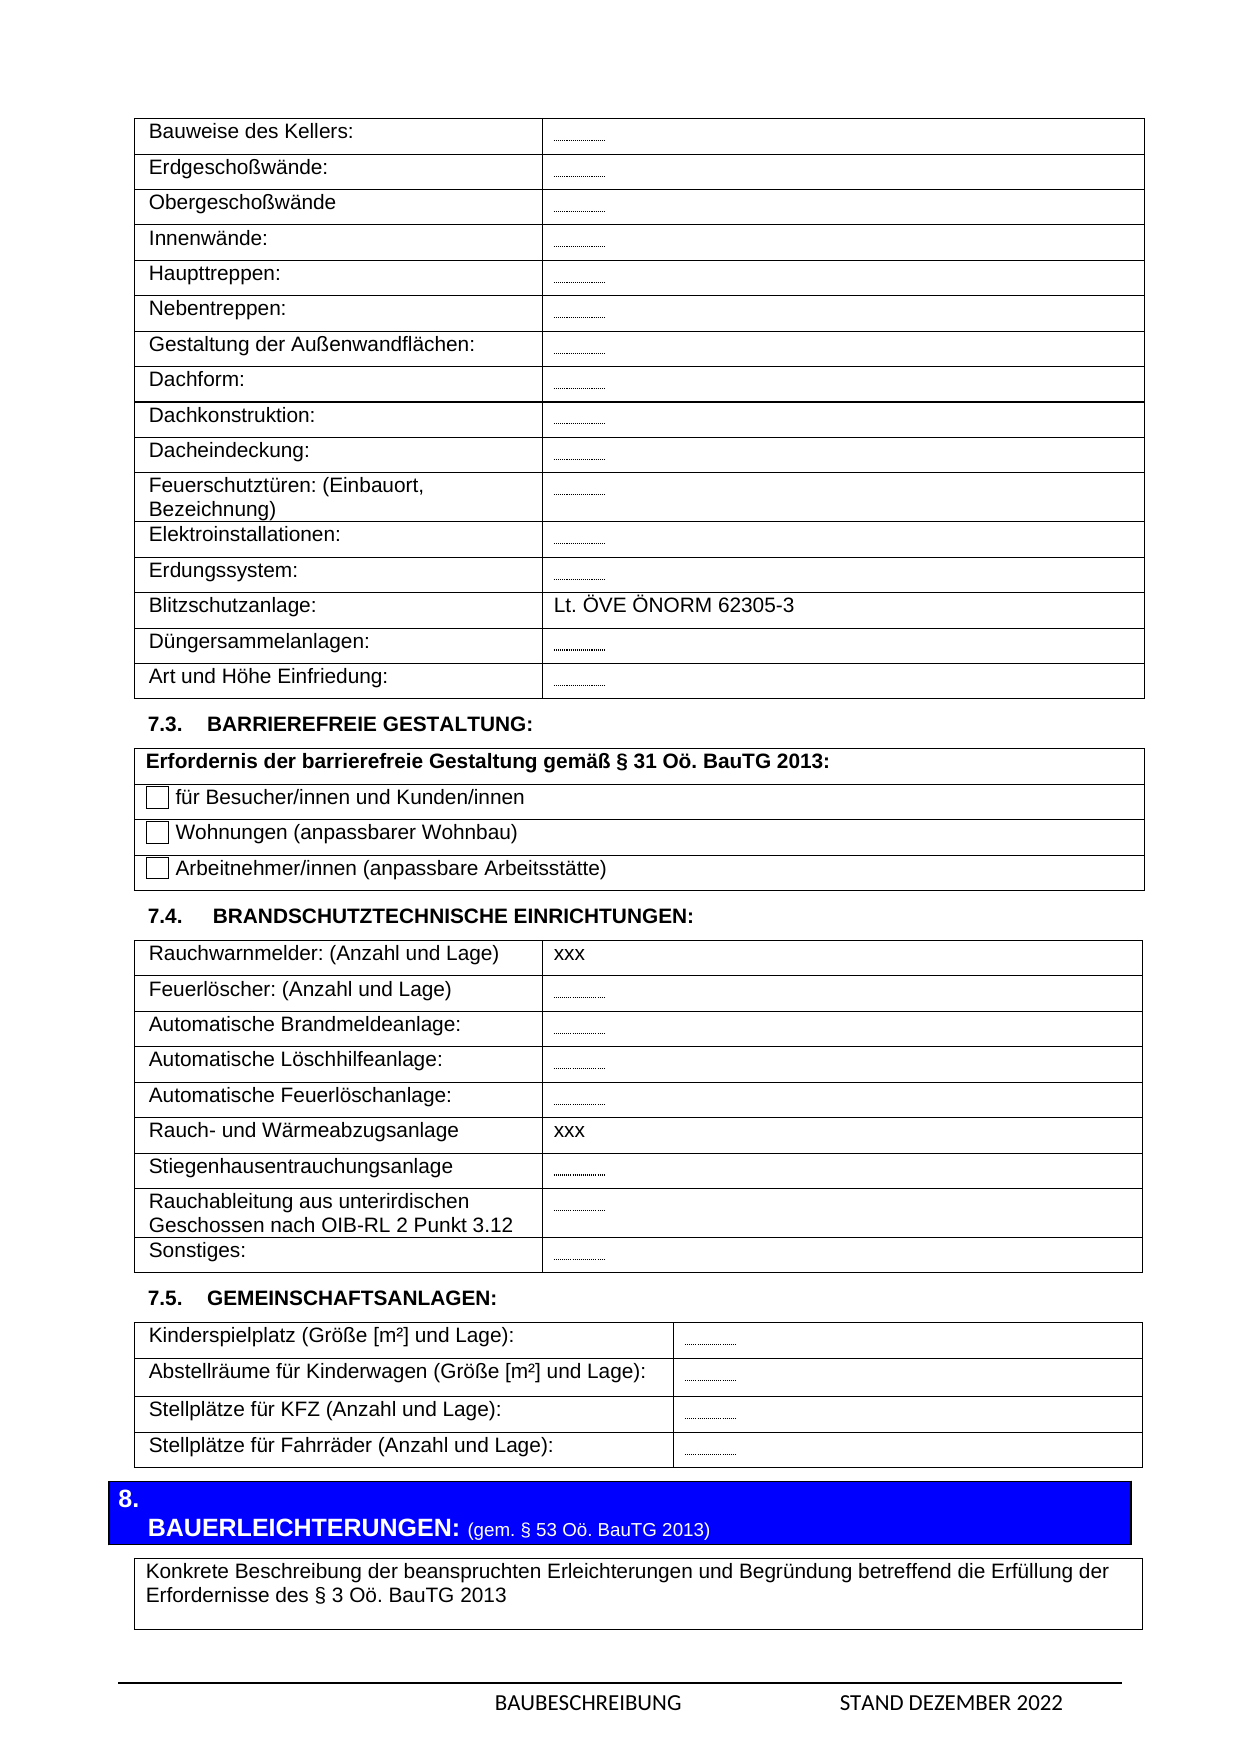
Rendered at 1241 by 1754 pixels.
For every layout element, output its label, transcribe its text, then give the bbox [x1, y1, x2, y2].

table_cell [543, 367, 1144, 401]
table_cell Rauchableitung aus unterirdischen Geschossen nach OIB-RL 2 Punkt 3.12 [135, 1189, 542, 1237]
table_header Erfordernis der barrierefreie Gestaltung gemäß § 31 Oö. BauTG 2013: [135, 749, 1144, 784]
table_cell Haupttreppen: [135, 261, 542, 295]
table_cell [674, 1359, 1142, 1396]
table_cell Dachform: [135, 367, 542, 401]
table_cell [543, 296, 1144, 331]
table_cell Abstellräume für Kinderwagen (Größe [m²] und Lage): [135, 1359, 673, 1396]
table_cell Art und Höhe Einfriedung: [135, 664, 542, 698]
table_cell [543, 1154, 1142, 1188]
table_cell [674, 1433, 1142, 1467]
table_cell [543, 1189, 1142, 1237]
table_cell [543, 593, 1144, 627]
list Brandschutztechnische Einrichtungen: [148, 903, 1122, 927]
table_cell [543, 473, 1144, 521]
table_cell Innenwände: [135, 225, 542, 260]
table_cell [543, 629, 1144, 663]
table_cell Feuerlöscher: (Anzahl und Lage) [135, 976, 542, 1011]
table_cell Gestaltung der Außenwandflächen: [135, 332, 542, 366]
table_cell Automatische Feuerlöschanlage: [135, 1083, 542, 1117]
table_cell [543, 225, 1144, 260]
table_cell Obergeschoßwände [135, 190, 542, 224]
table_cell Stellplätze für KFZ (Anzahl und Lage): [135, 1397, 673, 1432]
table_cell Elektroinstallationen: [135, 522, 542, 557]
table_header Konkrete Beschreibung der beanspruchten Erleichterungen und Begründung betreffend die Erfüllung der Erfordernisse des § 3 Oö. BauTG 2013 [135, 1559, 1142, 1629]
table_cell [543, 1012, 1142, 1046]
table_header Kinderspielplatz (Größe [m²] und Lage): [135, 1323, 673, 1358]
table_cell [543, 261, 1144, 295]
list Gemeinschaftsanlagen: [148, 1286, 1122, 1310]
table_header [674, 1323, 1142, 1358]
table_cell Wohnungen (anpassbarer Wohnbau) [135, 820, 1144, 854]
table_cell [543, 558, 1144, 592]
table_cell Arbeitnehmer/innen (anpassbare Arbeitsstätte) [135, 856, 1144, 890]
table_cell Erdgeschoßwände: [135, 155, 542, 189]
table_cell [543, 522, 1144, 557]
table_cell Automatische Löschhilfeanlage: [135, 1047, 542, 1082]
table_cell [543, 403, 1144, 437]
table_cell [543, 155, 1144, 189]
table_cell Rauch- und Wärmeabzugsanlage [135, 1118, 542, 1152]
table_header Rauchwarnmelder: (Anzahl und Lage) [135, 941, 542, 975]
list Bauerleichterungen: (gem. § 53 Oö. BauTG 2013) [110, 1482, 1130, 1544]
table_header [543, 941, 1142, 975]
table_cell für Besucher/innen und Kunden/innen [135, 785, 1144, 819]
table_cell [543, 1047, 1142, 1082]
table_cell Blitzschutzanlage: [135, 593, 542, 627]
table_cell [543, 332, 1144, 366]
table_cell Bauweise des Kellers: [135, 119, 542, 153]
table_cell Sonstiges: [135, 1238, 542, 1272]
table_cell Dacheindeckung: [135, 438, 542, 472]
table_cell [543, 664, 1144, 698]
table_cell Stellplätze für Fahrräder (Anzahl und Lage): [135, 1433, 673, 1467]
table_cell Dachkonstruktion: [135, 403, 542, 437]
table_cell Erdungssystem: [135, 558, 542, 592]
table_cell [543, 438, 1144, 472]
table_cell Feuerschutztüren: (Einbauort, Bezeichnung) [135, 473, 542, 521]
table_cell [543, 976, 1142, 1011]
table_cell [543, 190, 1144, 224]
table_cell [543, 1118, 1142, 1152]
table_cell Stiegenhausentrauchungsanlage [135, 1154, 542, 1188]
table_cell Nebentreppen: [135, 296, 542, 331]
table_cell [543, 1238, 1142, 1272]
table_cell [674, 1397, 1142, 1432]
table_cell Düngersammelanlagen: [135, 629, 542, 663]
table_cell Automatische Brandmeldeanlage: [135, 1012, 542, 1046]
table_cell [543, 119, 1144, 153]
list barrierefreie Gestaltung: [148, 712, 1122, 736]
table_cell [543, 1083, 1142, 1117]
